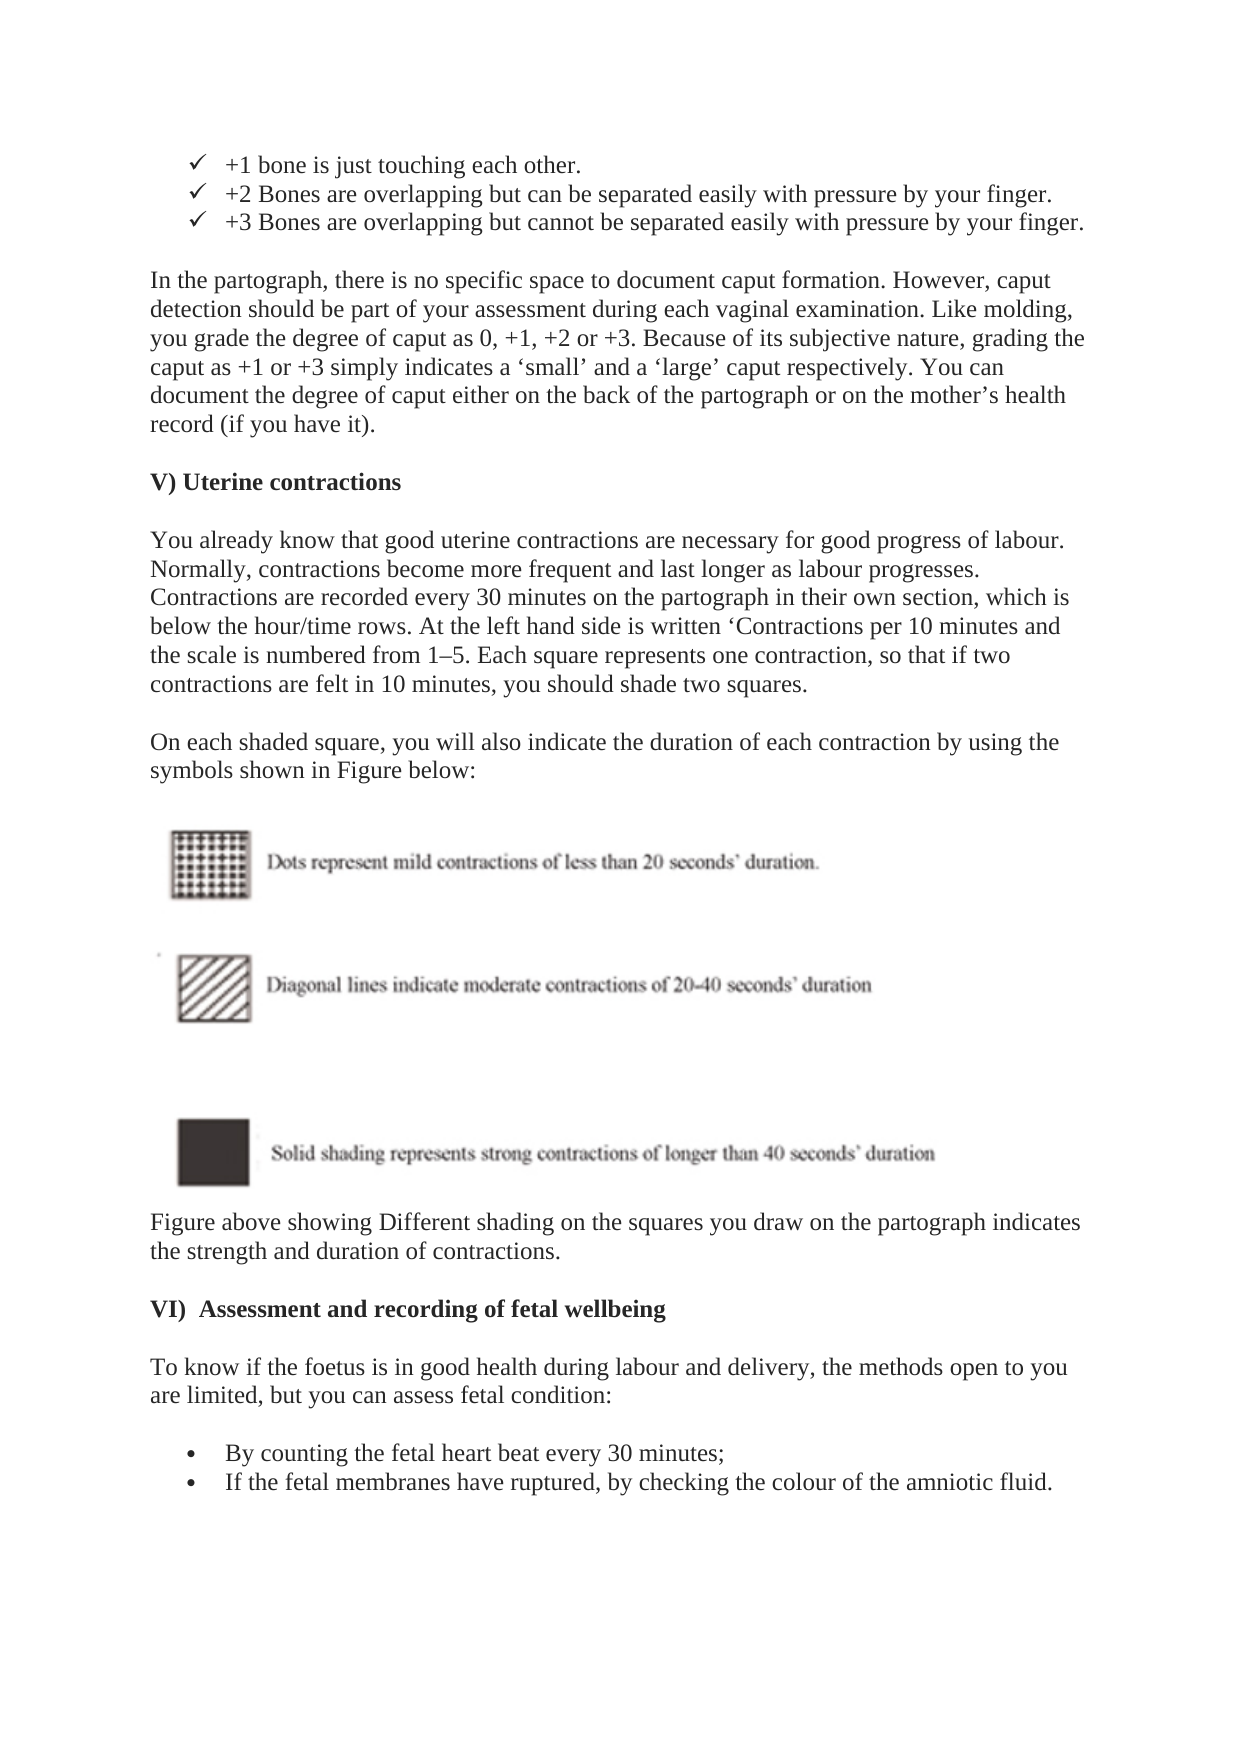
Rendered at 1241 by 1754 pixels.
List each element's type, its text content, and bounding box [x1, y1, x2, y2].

picture [150, 813, 951, 1207]
text To know if the foetus is in good health during labour and delivery, the methods open to you are limited, but you can assess fetal condition: [150, 1352, 1090, 1409]
list If the fetal membranes have ruptured, by checking the colour of the amniotic fluid. [187, 1467, 1090, 1496]
text V) Uterine contractions [150, 467, 1090, 496]
text Figure above showing Different shading on the squares you draw on the partograph indicates the strength and duration of contractions. [150, 1207, 1090, 1264]
text On each shaded square, you will also indicate the duration of each contraction by using the symbols shown in Figure below: [150, 727, 1090, 784]
text VI) Assessment and recording of fetal wellbeing [150, 1294, 1090, 1322]
list By counting the fetal heart beat every 30 minutes; [187, 1438, 1090, 1467]
text In the partograph, there is no specific space to document caput formation. However, caput detection should be part of your assessment during each vaginal examination. Like molding, you grade the degree of caput as 0, +1, +2 or +3. Because of its subjective nature, grading the caput as +1 or +3 simply indicates a ‘small’ and a ‘large’ caput respectively. You can document the degree of caput either on the back of the partograph or on the mother’s health record (if you have it). [150, 265, 1090, 438]
text You already know that good uterine contractions are necessary for good progress of labour. Normally, contractions become more frequent and last longer as labour progresses. Contractions are recorded every 30 minutes on the partograph in their own section, which is below the hour/time rows. At the left hand side is written ‘Contractions per 10 minutes and the scale is numbered from 1–5. Each square represents one contraction, so that if two contractions are felt in 10 minutes, you should shade two squares. [150, 525, 1090, 697]
list +2 Bones are overlapping but can be separated easily with pressure by your finger. [187, 179, 1090, 207]
list +1 bone is just touching each other. [187, 150, 1090, 179]
list +3 Bones are overlapping but cannot be separated easily with pressure by your finger. [187, 207, 1090, 236]
